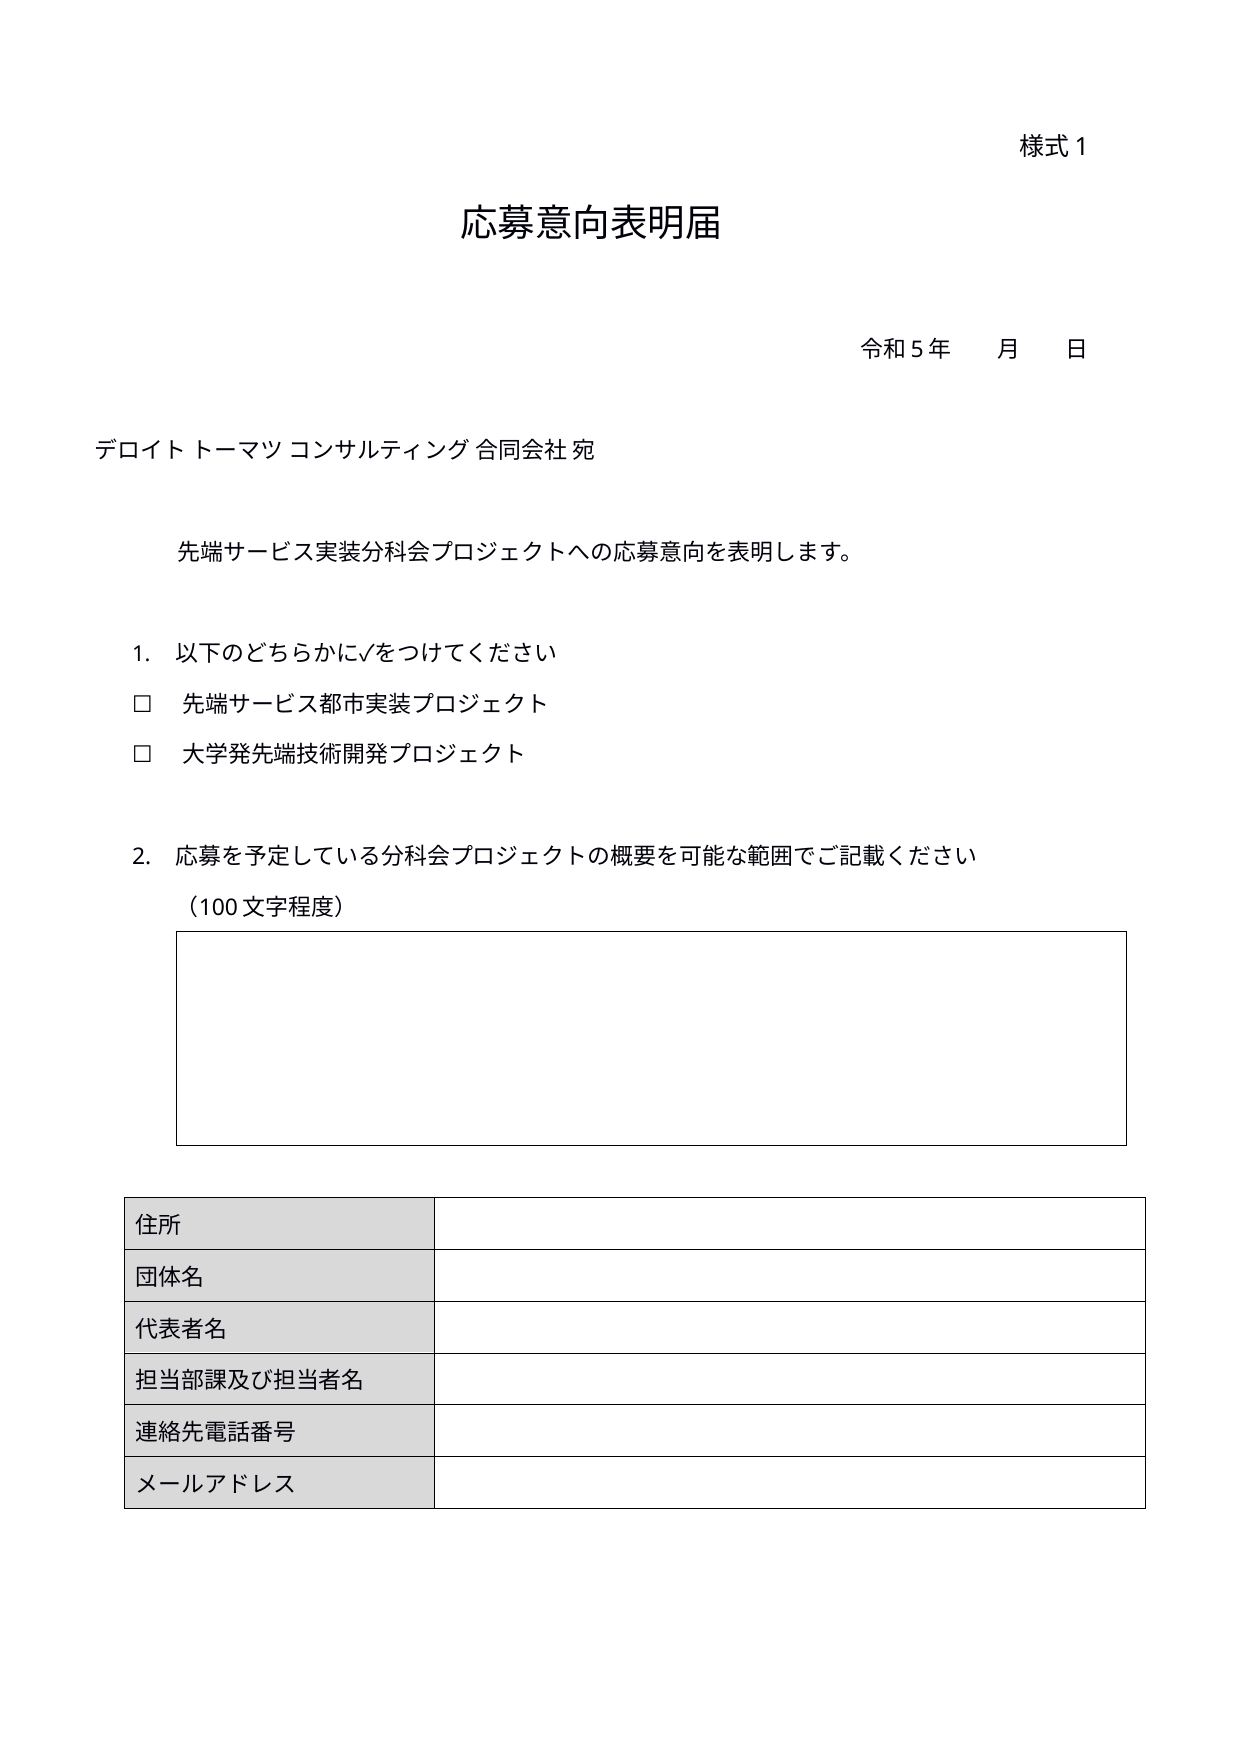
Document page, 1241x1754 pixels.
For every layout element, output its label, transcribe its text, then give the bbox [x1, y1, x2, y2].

text 大学発先端技術開発プロジェクト [132, 728, 1088, 778]
table_cell 担当部課及び担当者名 [125, 1354, 434, 1404]
table_cell メールアドレス [125, 1457, 434, 1508]
text 先端サービス実装分科会プロジェクトへの応募意向を表明します。 [132, 525, 1088, 576]
table_cell 代表者名 [125, 1302, 434, 1352]
text 様式1 [94, 119, 1088, 170]
list 以下のどちらかに✓をつけてください [132, 626, 1088, 677]
table_cell [435, 1302, 1145, 1352]
text 令和5年 月 日 [132, 322, 1088, 373]
table_cell [435, 1405, 1145, 1456]
table_header [177, 932, 1126, 1145]
table_cell [435, 1250, 1145, 1301]
table_cell 連絡先電話番号 [125, 1405, 434, 1456]
table_header [435, 1198, 1145, 1249]
table_header 住所 [125, 1198, 434, 1249]
table_cell [435, 1354, 1145, 1404]
text 応募意向表明届 [94, 170, 1088, 271]
table_cell [435, 1457, 1145, 1508]
table_cell 団体名 [125, 1250, 434, 1301]
list 応募を予定している分科会プロジェクトの概要を可能な範囲でご記載ください （100文字程度） [132, 829, 1088, 931]
text 先端サービス都市実装プロジェクト [132, 677, 1088, 728]
text デロイト トーマツ コンサルティング 合同会社 宛 [94, 423, 1088, 474]
